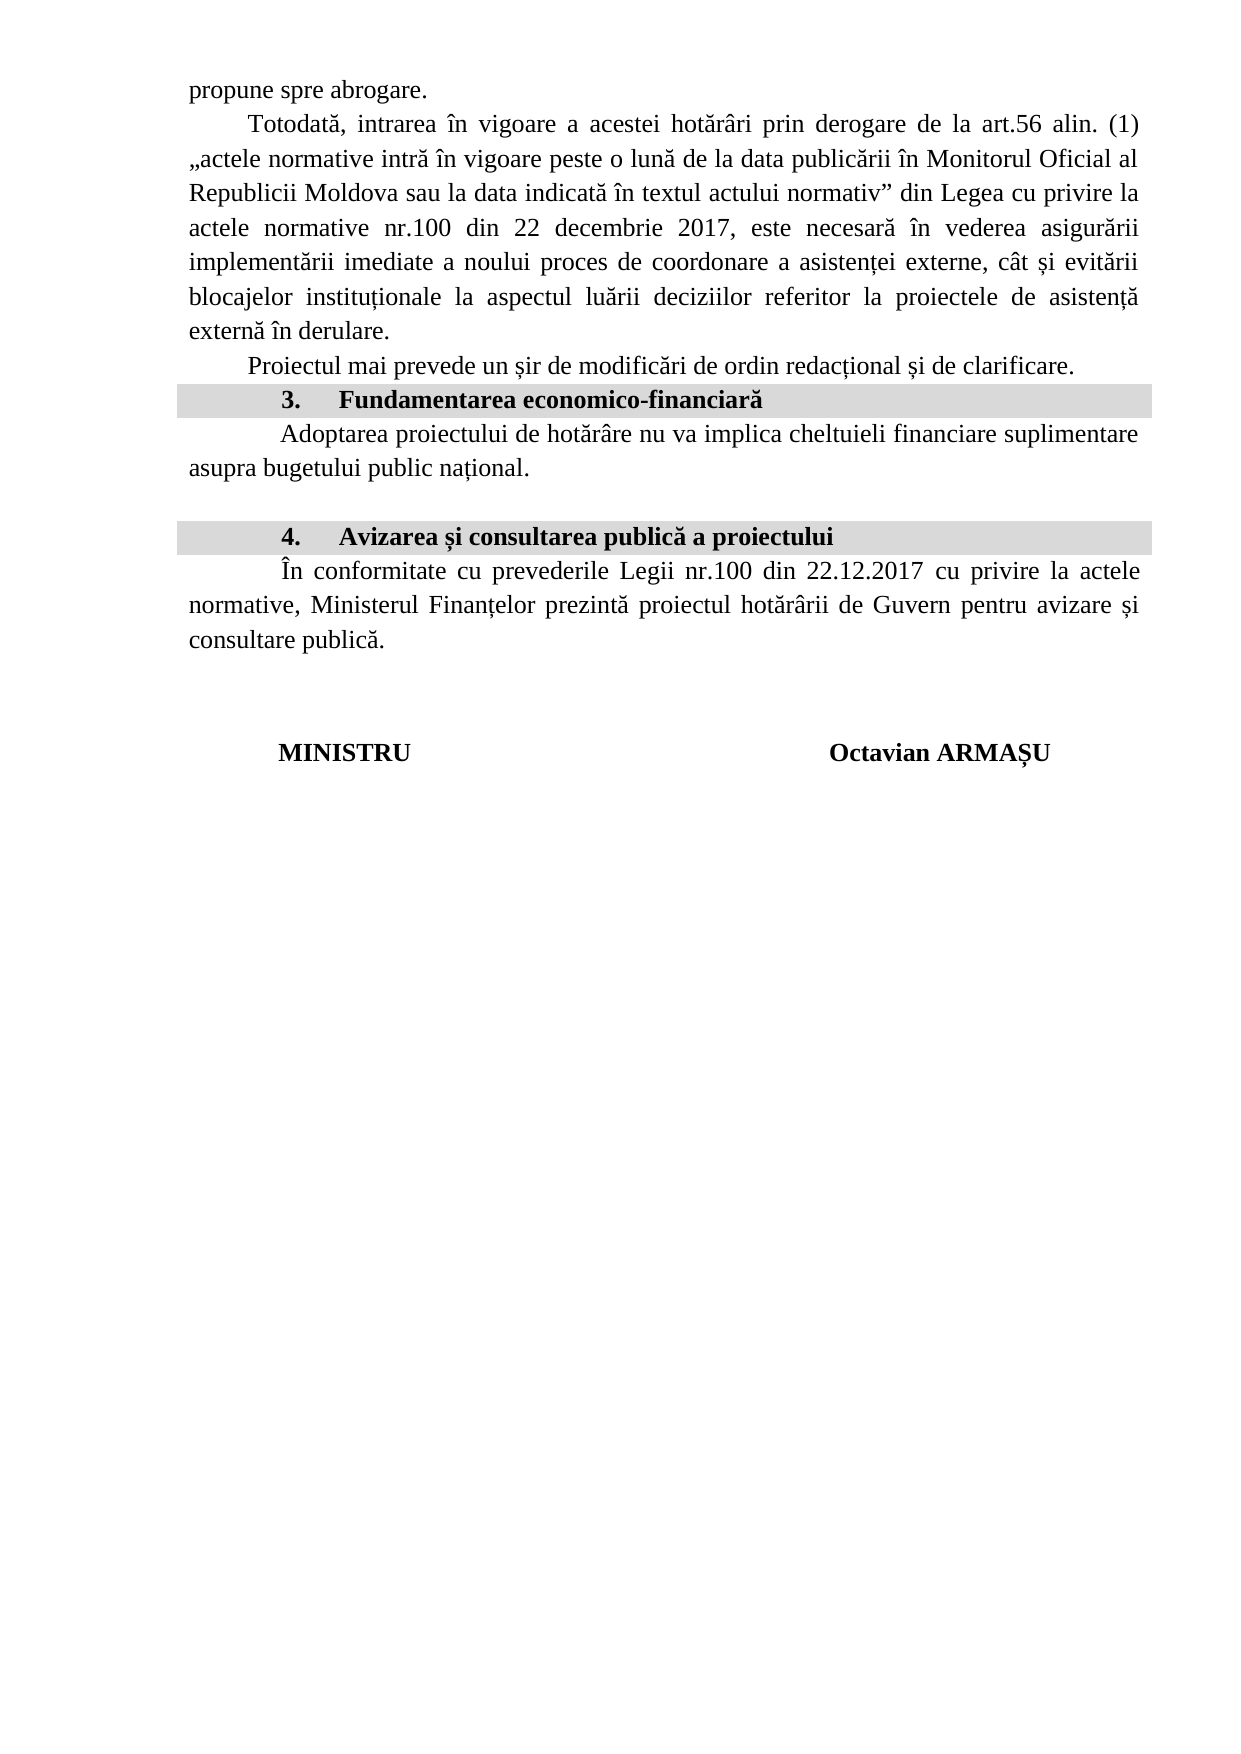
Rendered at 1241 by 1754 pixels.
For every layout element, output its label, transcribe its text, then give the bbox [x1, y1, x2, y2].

table_cell Fundamentarea economico-financiară [177, 384, 1152, 418]
text MINISTRU Octavian ARMAȘU [177, 737, 1152, 767]
table_cell Adoptarea proiectului de hotărâre nu va implica cheltuieli financiare suplimentare asupra bugetului public național. [177, 418, 1152, 521]
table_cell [177, 74, 1152, 384]
table_cell În conformitate cu prevederile Legii nr.100 din 22.12.2017 cu privire la actele normative, Ministerul Finanțelor prezintă proiectul hotărârii de Guvern pentru avizare și consultare publică. [177, 555, 1152, 670]
table_cell Avizarea și consultarea publică a proiectului [177, 521, 1152, 555]
